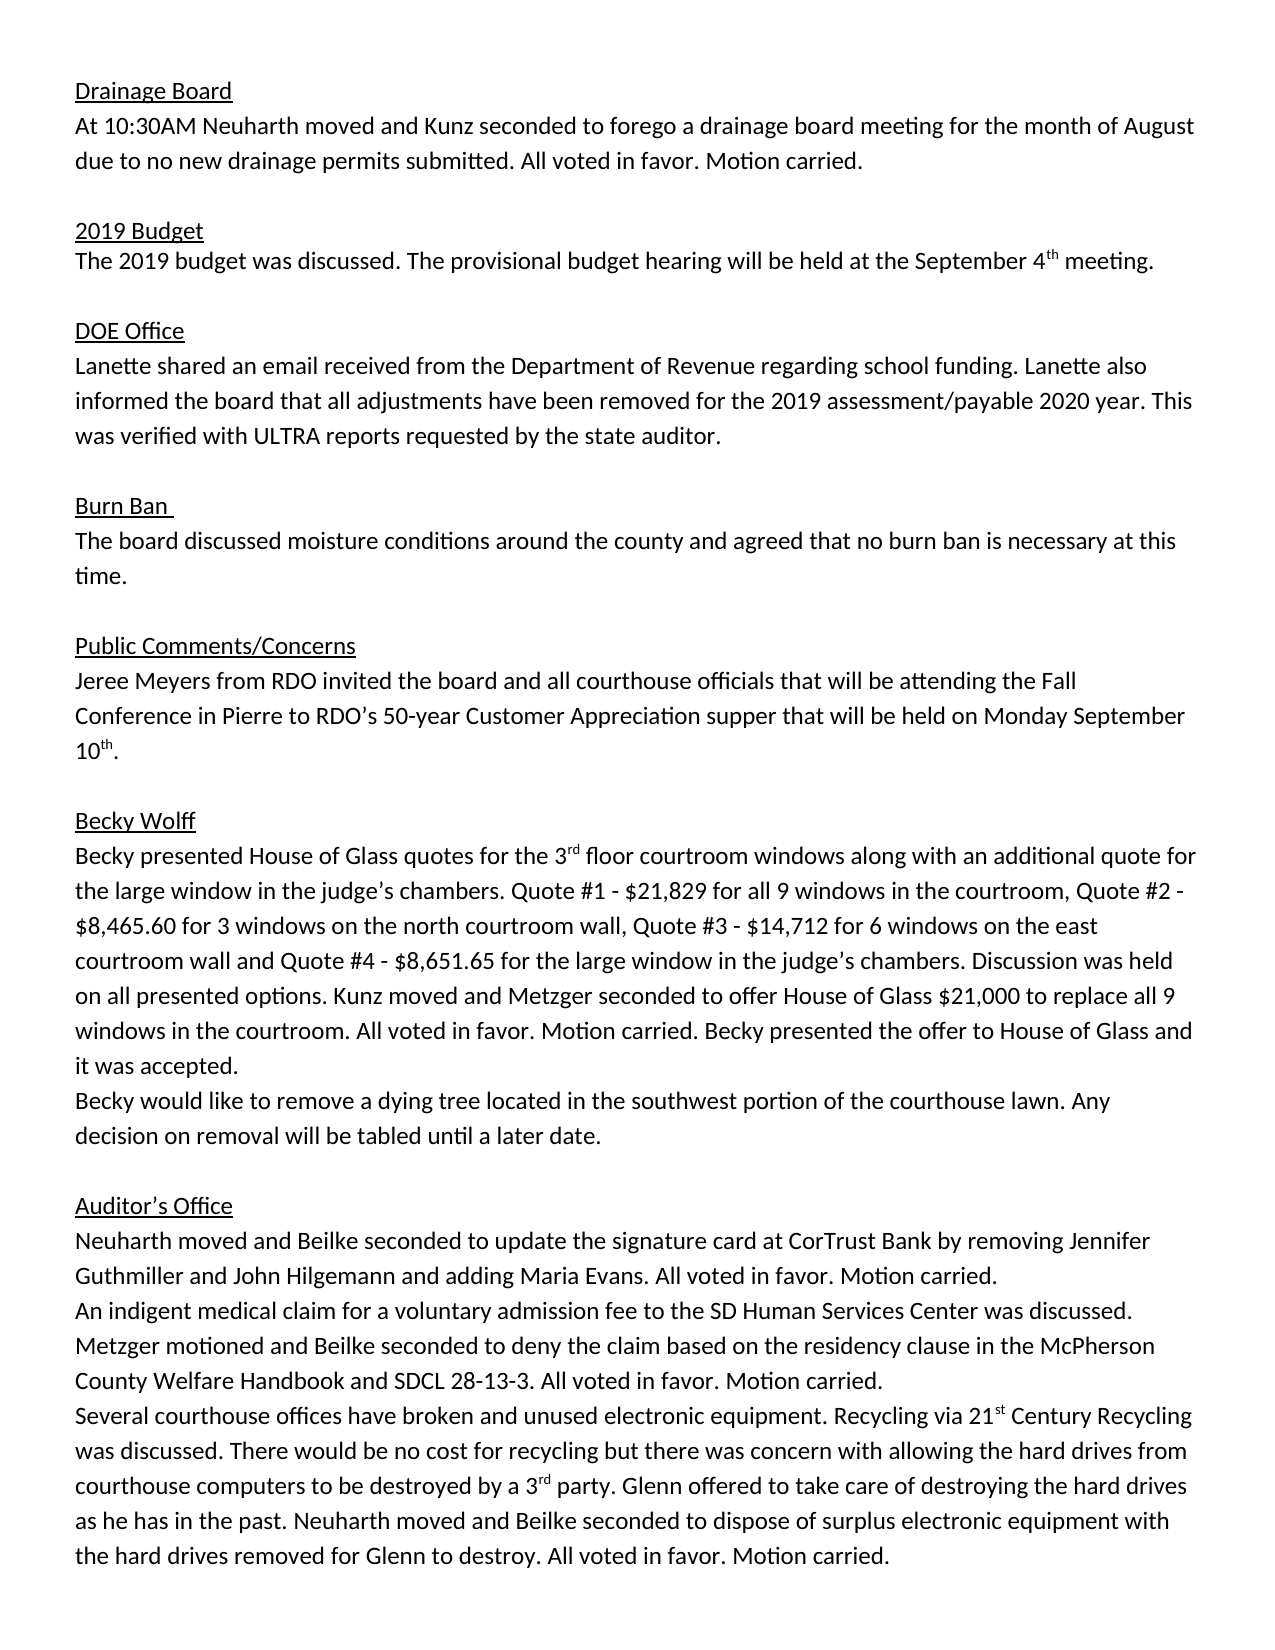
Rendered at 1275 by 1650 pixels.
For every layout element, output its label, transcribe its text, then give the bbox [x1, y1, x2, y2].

text Becky Wolff [75, 806, 1200, 836]
text Burn Ban [75, 491, 1200, 521]
text DOE Office [75, 316, 1200, 346]
text Drainage Board [75, 75, 1200, 106]
text The board discussed moisture conditions around the county and agreed that no burn ban is necessary at this time. [75, 526, 1200, 591]
text At 10:30AM Neuharth moved and Kunz seconded to forego a drainage board meeting for the month of August due to no new drainage permits submitted. All voted in favor. Motion carried. [75, 110, 1200, 176]
text Auditor’s Office [75, 1191, 1200, 1221]
text Several courthouse offices have broken and unused electronic equipment. Recycling via 21st Century Recycling was discussed. There would be no cost for recycling but there was concern with allowing the hard drives from courthouse computers to be destroyed by a 3rd party. Glenn offered to take care of destroying the hard drives as he has in the past. Neuharth moved and Beilke seconded to dispose of surplus electronic equipment with the hard drives removed for Glenn to destroy. All voted in favor. Motion carried. [75, 1401, 1200, 1571]
text Becky presented House of Glass quotes for the 3rd floor courtroom windows along with an additional quote for the large window in the judge’s chambers. Quote #1 - $21,829 for all 9 windows in the courtroom, Quote #2 - $8,465.60 for 3 windows on the north courtroom wall, Quote #3 - $14,712 for 6 windows on the east courtroom wall and Quote #4 - $8,651.65 for the large window in the judge’s chambers. Discussion was held on all presented options. Kunz moved and Metzger seconded to offer House of Glass $21,000 to replace all 9 windows in the courtroom. All voted in favor. Motion carried. Becky presented the offer to House of Glass and it was accepted. [75, 841, 1200, 1081]
text Neuharth moved and Beilke seconded to update the signature card at CorTrust Bank by removing Jennifer Guthmiller and John Hilgemann and adding Maria Evans. All voted in favor. Motion carried. [75, 1226, 1200, 1291]
text Public Comments/Concerns [75, 631, 1200, 661]
text Becky would like to remove a dying tree located in the southwest portion of the courthouse lawn. Any decision on removal will be tabled until a later date. [75, 1086, 1200, 1151]
text The 2019 budget was discussed. The provisional budget hearing will be held at the September 4th meeting. [75, 246, 1200, 276]
text 2019 Budget [75, 215, 1200, 246]
text Lanette shared an email received from the Department of Revenue regarding school funding. Lanette also informed the board that all adjustments have been removed for the 2019 assessment/payable 2020 year. This was verified with ULTRA reports requested by the state auditor. [75, 351, 1200, 451]
text Jeree Meyers from RDO invited the board and all courthouse officials that will be attending the Fall Conference in Pierre to RDO’s 50-year Customer Appreciation supper that will be held on Monday September 10th. [75, 666, 1200, 766]
text An indigent medical claim for a voluntary admission fee to the SD Human Services Center was discussed. Metzger motioned and Beilke seconded to deny the claim based on the residency clause in the McPherson County Welfare Handbook and SDCL 28-13-3. All voted in favor. Motion carried. [75, 1296, 1200, 1396]
